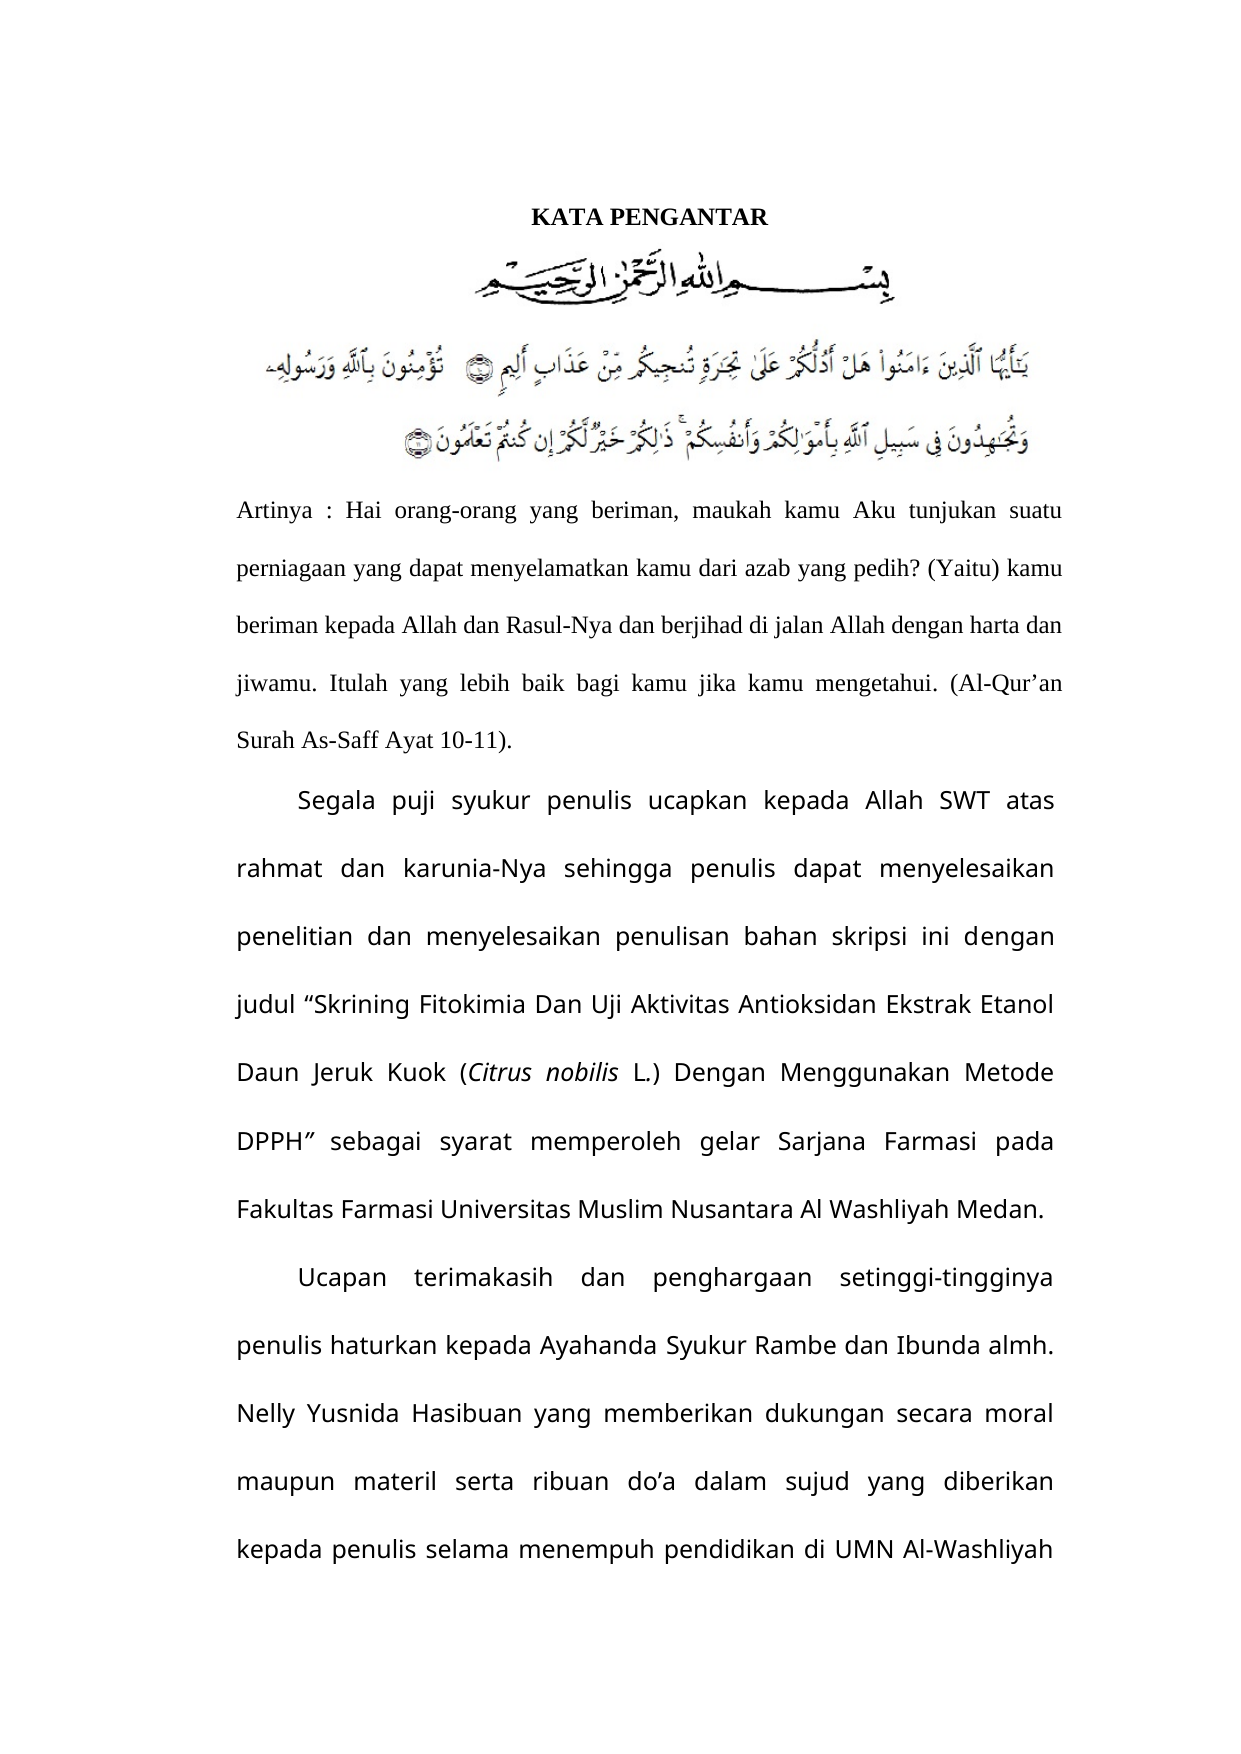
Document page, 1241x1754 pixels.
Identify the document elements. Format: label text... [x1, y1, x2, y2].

picture [256, 233, 1043, 479]
text Segala puji syukur penulis ucapkan kepada Allah SWT atas rahmat dan karunia-Nya sehingga penulis dapat menyelesaikan penelitian dan menyelesaikan penulisan bahan skripsi ini dengan judul “Skrining Fitokimia Dan Uji Aktivitas Antioksidan Ekstrak Etanol Daun Jeruk Kuok (Citrus nobilis L.) Dengan Menggunakan Metode DPPH” sebagai syarat memperoleh gelar Sarjana Farmasi pada Fakultas Farmasi Universitas Muslim Nusantara Al Washliyah Medan. [236, 783, 1055, 1225]
subtitle KATA PENGANTAR [236, 202, 1063, 231]
text Artinya : Hai orang-orang yang beriman, maukah kamu Aku tunjukan suatu perniagaan yang dapat menyelamatkan kamu dari azab yang pedih? (Yaitu) kamu beriman kepada Allah dan Rasul-Nya dan berjihad di jalan Allah dengan harta dan jiwamu. Itulah yang lebih baik bagi kamu jika kamu mengetahui. (Al-Qur’an Surah As-Saff Ayat 10-11). [236, 495, 1063, 754]
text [236, 1259, 1055, 1566]
